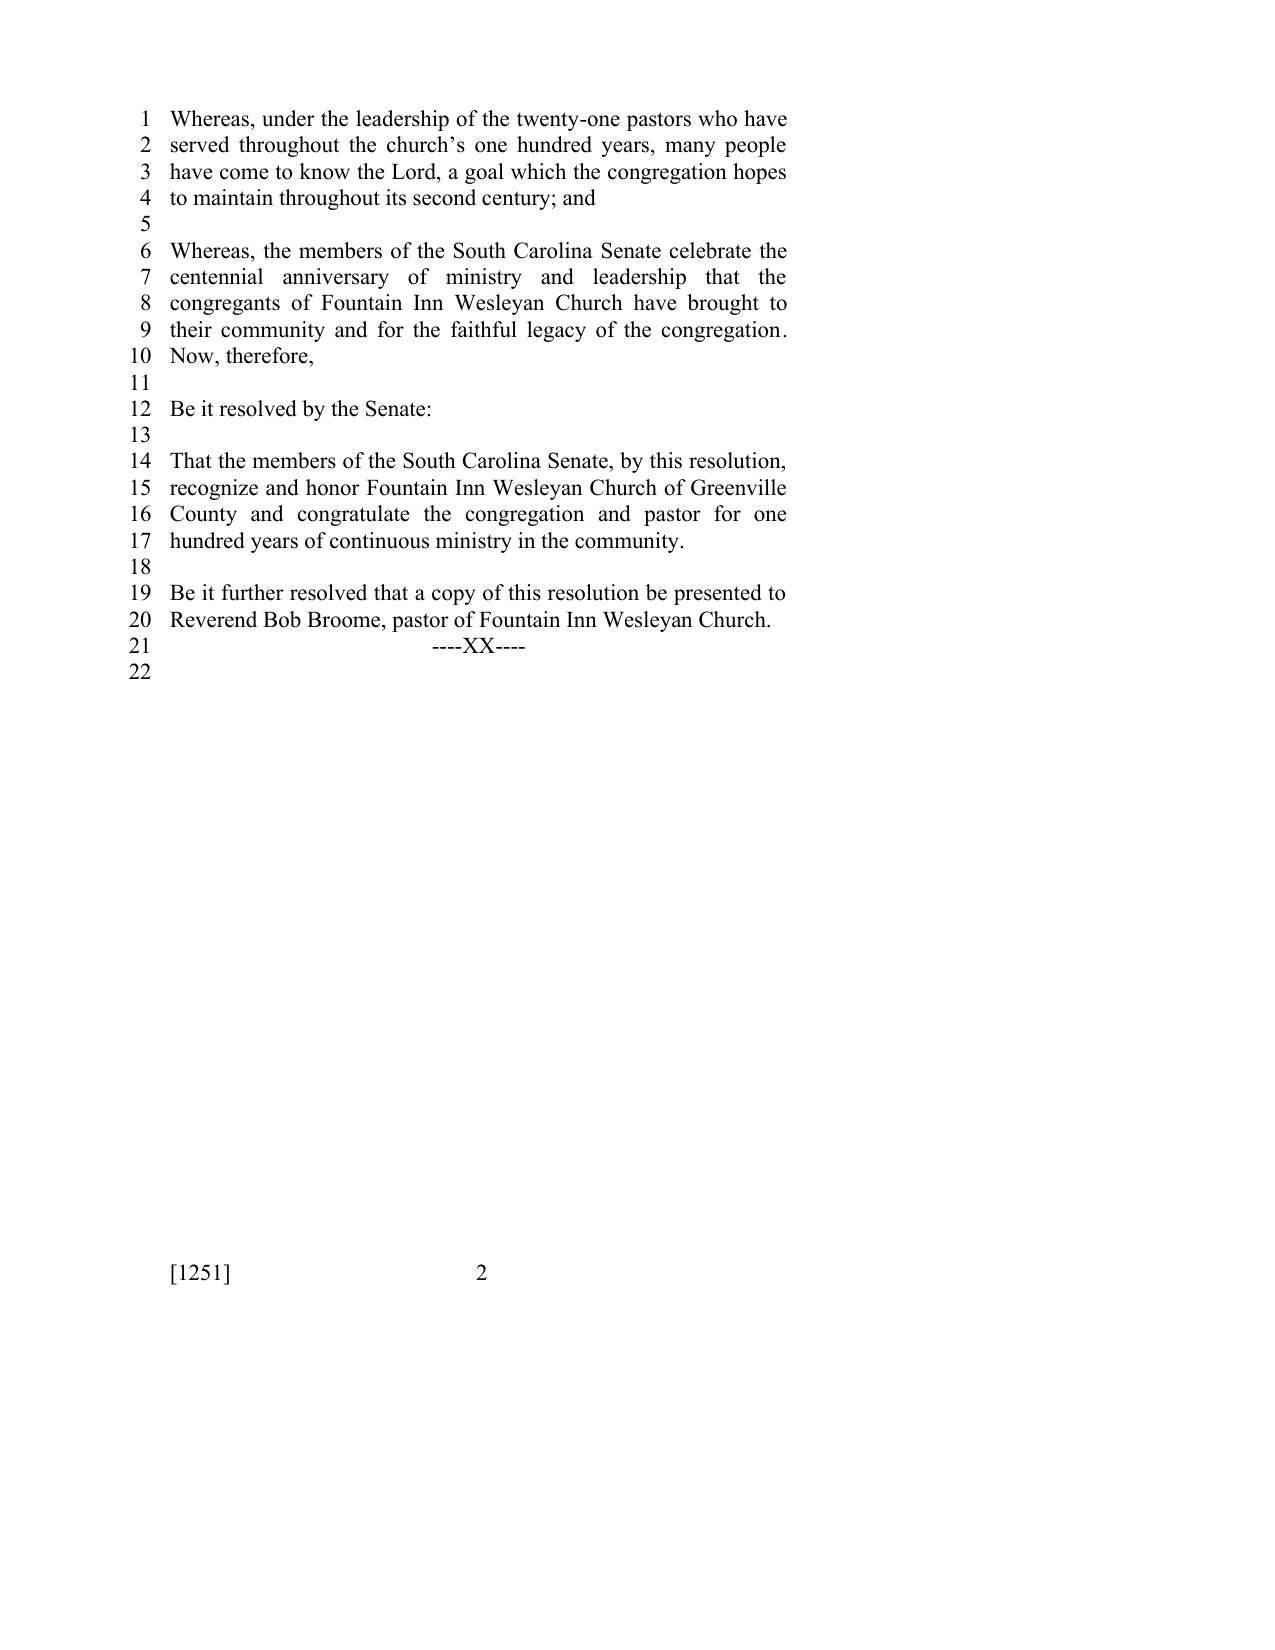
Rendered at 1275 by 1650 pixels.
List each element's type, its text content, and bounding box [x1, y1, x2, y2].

text Whereas, under the leadership of the twenty-one pastors who have served throughout the church’s one hundred years, many people have come to know the Lord, a goal which the congregation hopes to maintain throughout its second century; and [169, 105, 787, 210]
text Whereas, the members of the South Carolina Senate celebrate the centennial anniversary of ministry and leadership that the congregants of Fountain Inn Wesleyan Church have brought to their community and for the faithful legacy of the congregation. Now, therefore, [169, 237, 787, 368]
text Be it further resolved that a copy of this resolution be presented to Reverend Bob Broome, pastor of Fountain Inn Wesleyan Church. [169, 579, 787, 632]
text That the members of the South Carolina Senate, by this resolution, recognize and honor Fountain Inn Wesleyan Church of Greenville County and congratulate the congregation and pastor for one hundred years of continuous ministry in the community. [169, 448, 787, 553]
text Be it resolved by the Senate: [169, 395, 787, 421]
text ----XX---- [169, 632, 787, 658]
